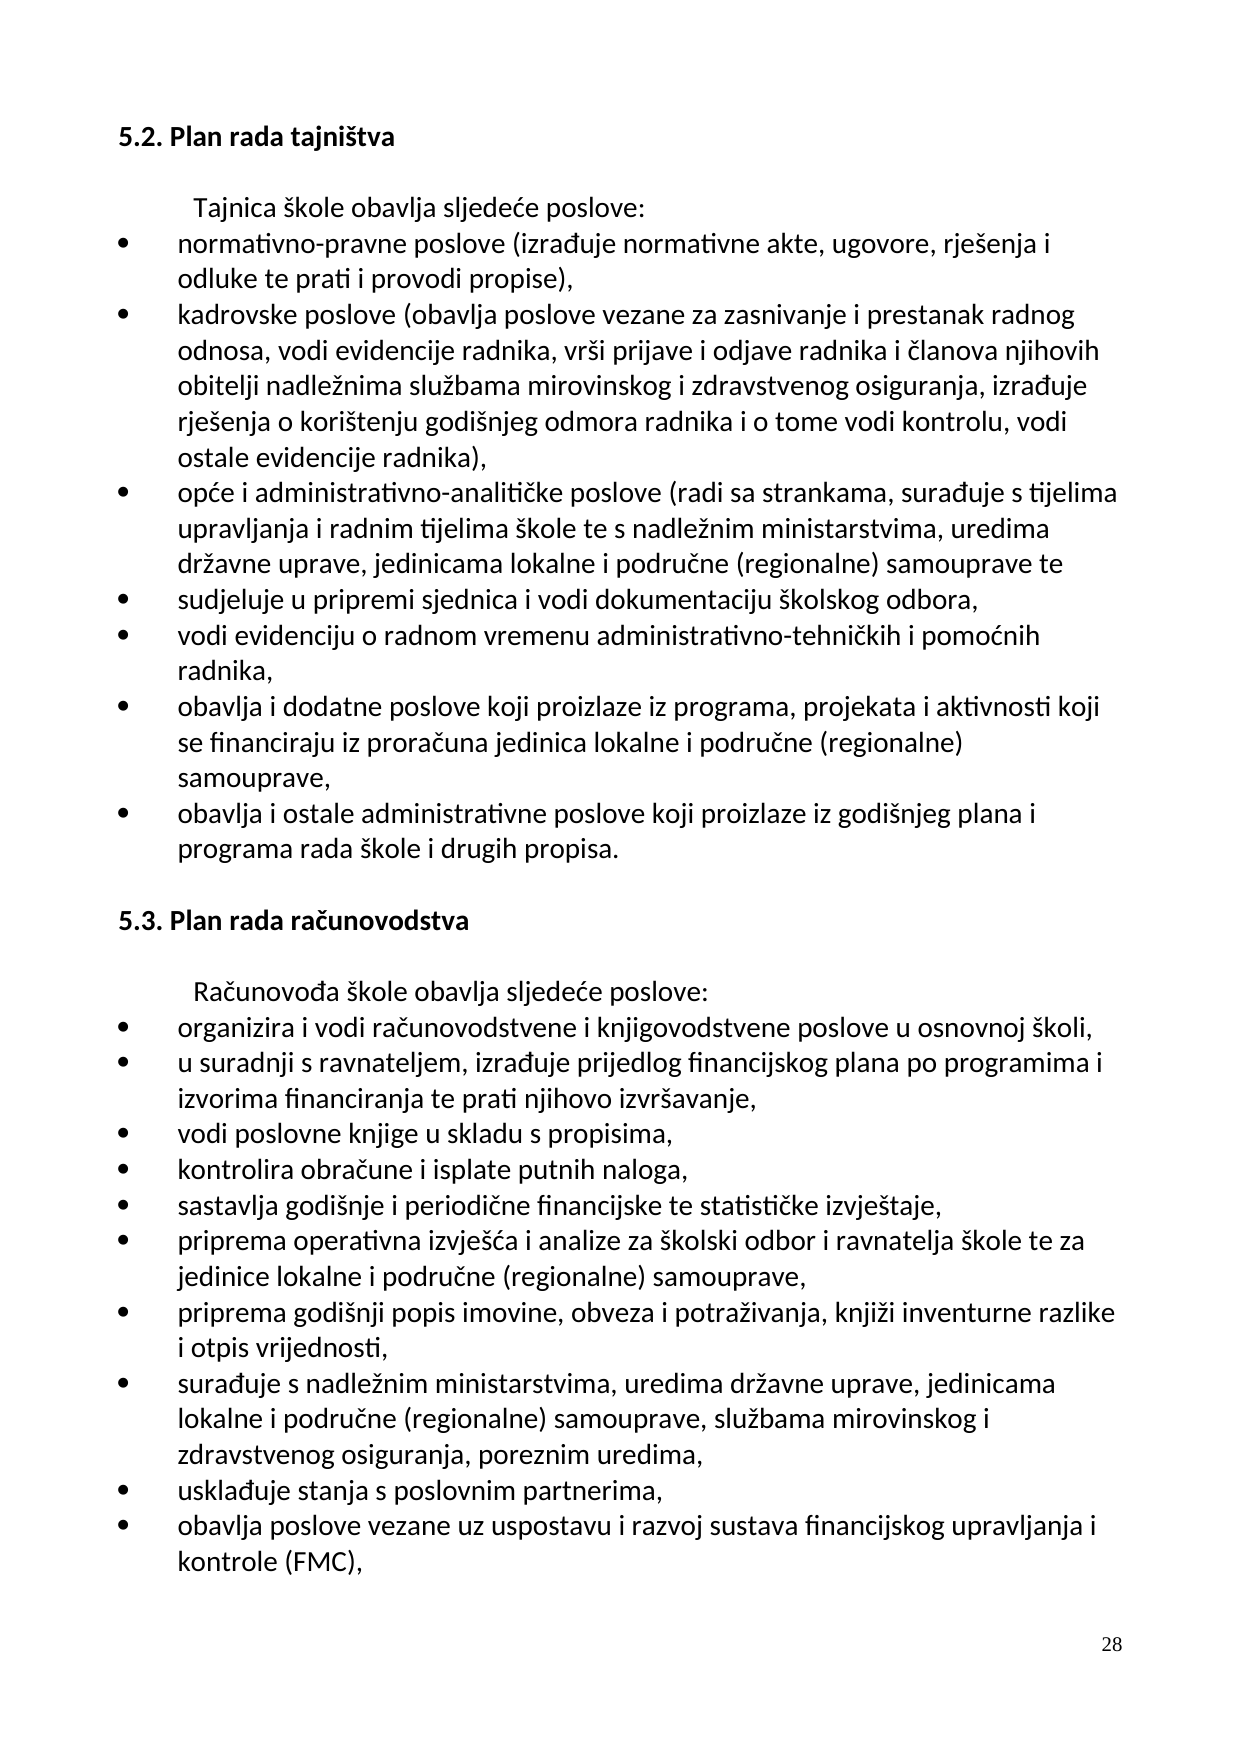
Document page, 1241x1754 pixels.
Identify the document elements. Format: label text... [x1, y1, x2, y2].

list surađuje s nadležnim ministarstvima, uredima državne uprave, jedinicama lokalne i područne (regionalne) samouprave, službama mirovinskog i zdravstvenog osiguranja, poreznim uredima, [118, 1365, 1122, 1472]
list normativno-pravne poslove (izrađuje normativne akte, ugovore, rješenja i odluke te prati i provodi propise), [118, 225, 1122, 296]
list organizira i vodi računovodstvene i knjigovodstvene poslove u osnovnoj školi, [118, 1009, 1122, 1044]
list priprema godišnji popis imovine, obveza i potraživanja, knjiži inventurne razlike i otpis vrijednosti, [118, 1294, 1122, 1365]
list vodi poslovne knjige u skladu s propisima, [118, 1116, 1122, 1151]
list kadrovske poslove (obavlja poslove vezane za zasnivanje i prestanak radnog odnosa, vodi evidencije radnika, vrši prijave i odjave radnika i članova njihovih obitelji nadležnima službama mirovinskog i zdravstvenog osiguranja, izrađuje rješenja o korištenju godišnjeg odmora radnika i o tome vodi kontrolu, vodi ostale evidencije radnika), [118, 296, 1122, 474]
list obavlja i dodatne poslove koji proizlaze iz programa, projekata i aktivnosti koji se financiraju iz proračuna jedinica lokalne i područne (regionalne) samouprave, [118, 688, 1122, 795]
list kontrolira obračune i isplate putnih naloga, [118, 1151, 1122, 1187]
list sudjeluje u pripremi sjednica i vodi dokumentaciju školskog odbora, [118, 581, 1122, 617]
text Računovođa škole obavlja sljedeće poslove: [177, 973, 1122, 1009]
list u suradnji s ravnateljem, izrađuje prijedlog financijskog plana po programima i izvorima financiranja te prati njihovo izvršavanje, [118, 1044, 1122, 1116]
list obavlja i ostale administrativne poslove koji proizlaze iz godišnjeg plana i programa rada škole i drugih propisa. [118, 795, 1122, 866]
list vodi evidenciju o radnom vremenu administrativno-tehničkih i pomoćnih radnika, [118, 617, 1122, 688]
text 5.3. Plan rada računovodstva [118, 902, 1122, 937]
text Tajnica škole obavlja sljedeće poslove: [118, 189, 1122, 225]
list priprema operativna izvješća i analize za školski odbor i ravnatelja škole te za jedinice lokalne i područne (regionalne) samouprave, [118, 1222, 1122, 1294]
list sastavlja godišnje i periodične financijske te statističke izvještaje, [118, 1187, 1122, 1222]
list usklađuje stanja s poslovnim partnerima, [118, 1472, 1122, 1507]
list obavlja poslove vezane uz uspostavu i razvoj sustava financijskog upravljanja i kontrole (FMC), [118, 1507, 1122, 1579]
text 5.2. Plan rada tajništva [118, 118, 1122, 154]
list opće i administrativno-analitičke poslove (radi sa strankama, surađuje s tijelima upravljanja i radnim tijelima škole te s nadležnim ministarstvima, uredima državne uprave, jedinicama lokalne i područne (regionalne) samouprave te [118, 474, 1122, 581]
